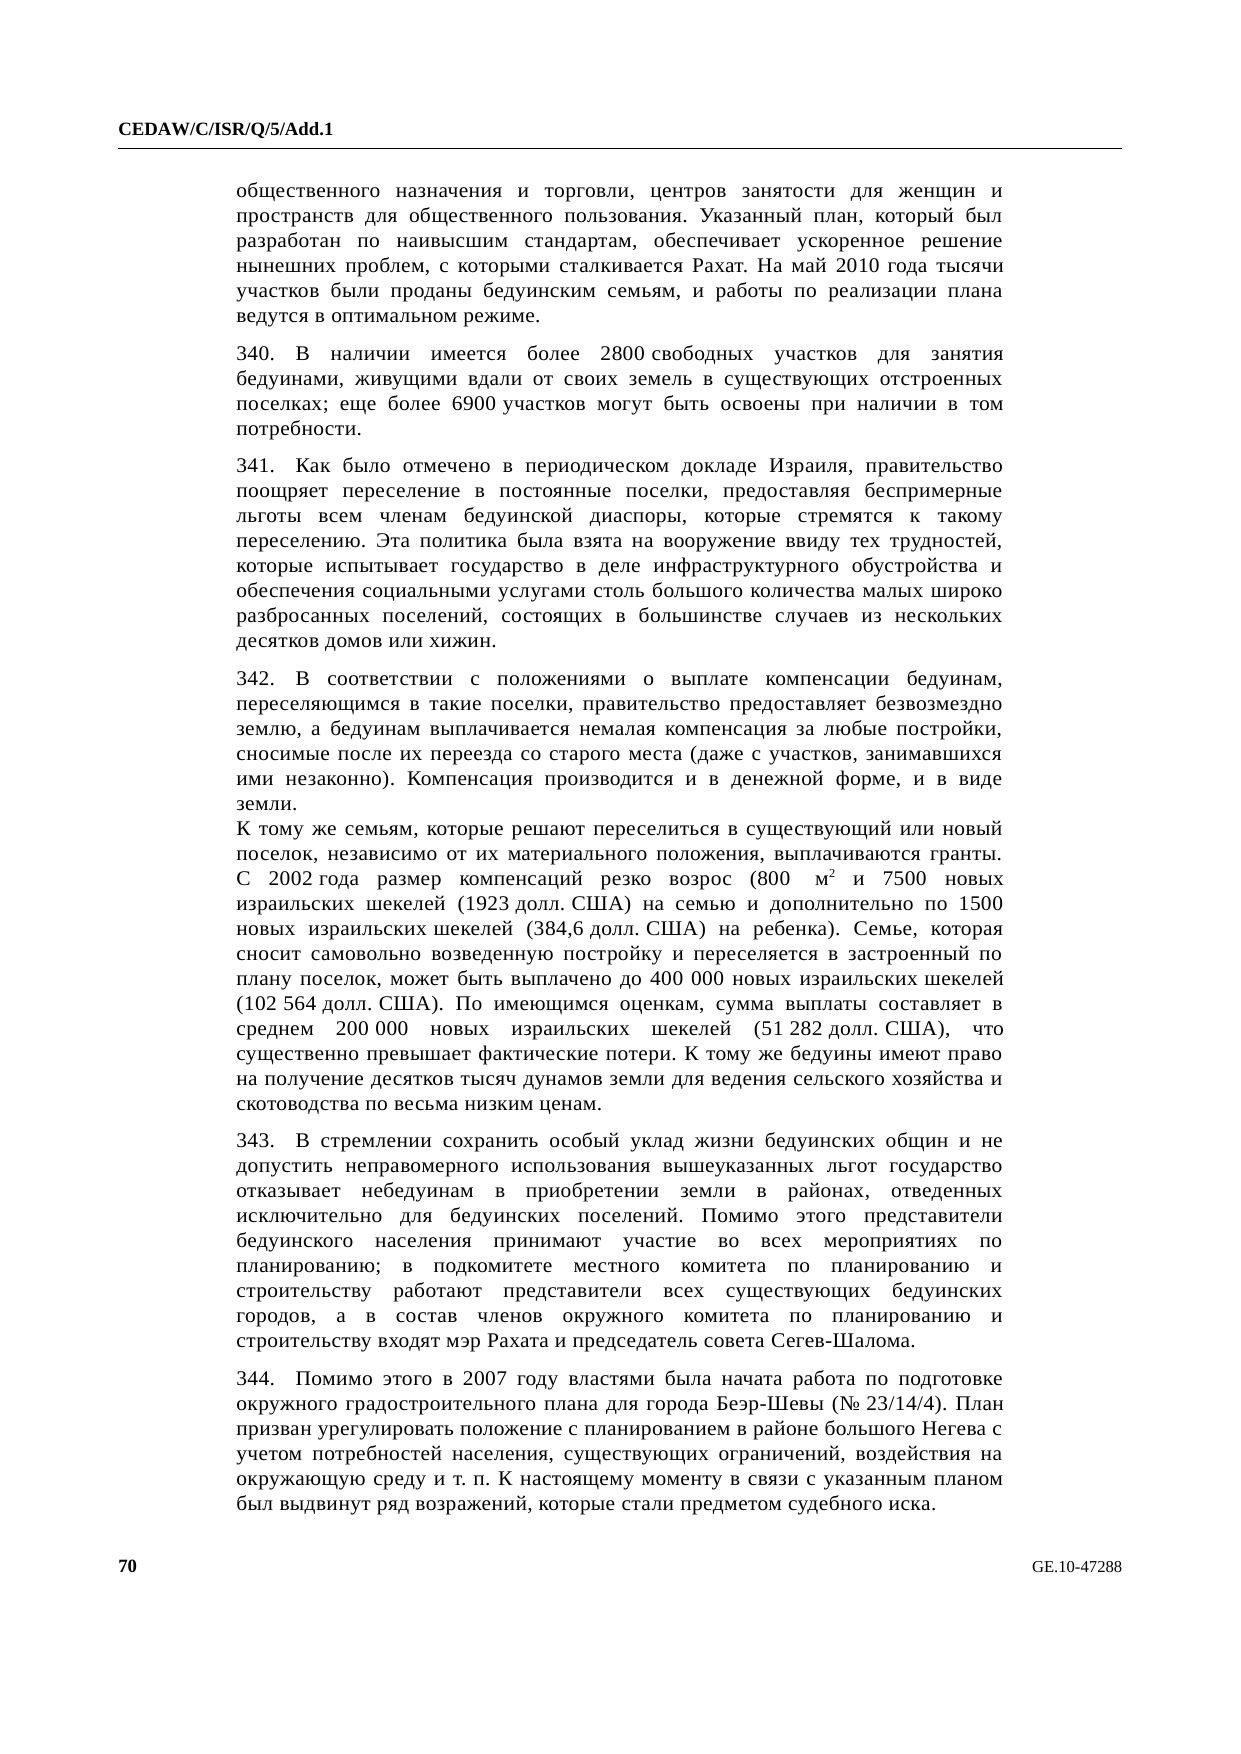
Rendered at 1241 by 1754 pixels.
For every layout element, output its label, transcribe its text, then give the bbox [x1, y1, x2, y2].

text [236, 177, 1004, 327]
text 341. Как было отмечено в периодическом докладе Израиля, правительство поощряет переселение в постоянные поселки, предоставляя беспримерные льготы всем членам бедуинской диаспоры, которые стремятся к такому переселению. Эта политика была взята на вооружение ввиду тех трудностей, которые испытывает государство в деле инфраструктурного обустройства и обеспечения социальными услугами столь большого количества малых широко разбросанных поселений, состоящих в большинстве случаев из нескольких десятков домов или хижин. [236, 452, 1004, 652]
text 343. В стремлении сохранить особый уклад жизни бедуинских общин и не допустить неправомерного использования вышеуказанных льгот государство отказывает небедуинам в приобретении земли в районах, отведенных исключительно для бедуинских поселений. Помимо этого представители бедуинского населения принимают участие во всех мероприятиях по планированию; в подкомитете местного комитета по планированию и строительству работают представители всех существующих бедуинских городов, а в состав членов окружного комитета по планированию и строительству входят мэр Рахата и председатель совета Сегев-Шалома. [236, 1127, 1004, 1352]
text 340. В наличии имеется более 2800 свободных участков для занятия бедуинами, живущими вдали от своих земель в существующих отстроенных поселках; еще более 6900 участков могут быть освоены при наличии в том потребности. [236, 340, 1004, 440]
text 344. Помимо этого в 2007 году властями была начата работа по подготовке окружного градостроительного плана для города Беэр-Шевы (№ 23/14/4). План призван урегулировать положение с планированием в районе большого Негева с учетом потребностей населения, существующих ограничений, воздействия на окружающую среду и т. п. К настоящему моменту в связи с указанным планом был выдвинут ряд возражений, которые стали предметом судебного иска. [236, 1365, 1004, 1515]
text 342. В соответствии с положениями о выплате компенсации бедуинам, переселяющимся в такие поселки, правительство предоставляет безвозмездно землю, а бедуинам выплачивается немалая компенсация за любые постройки, сносимые после их переезда со старого места (даже с участков, занимавшихся ими незаконно). Компенсация производится и в денежной форме, и в виде земли. К тому же семьям, которые решают переселиться в существующий или новый поселок, независимо от их материального положения, выплачиваются гранты. С 2002 года размер компенсаций резко возрос (800 м2 и 7500 новых израильских шекелей (1923 долл. США) на семью и дополнительно по 1500 новых израильских шекелей (384,6 долл. США) на ребенка). Семье, которая сносит самовольно возведенную постройку и переселяется в застроенный по плану поселок, может быть выплачено до 400 000 новых израильских шекелей (102 564 долл. США). По имеющимся оценкам, сумма выплаты составляет в среднем 200 000 новых израильских шекелей (51 282 долл. США), что существенно превышает фактические потери. К тому же бедуины имеют право на получение десятков тысяч дунамов земли для ведения сельского хозяйства и скотоводства по весьма низким ценам. [236, 665, 1004, 1115]
